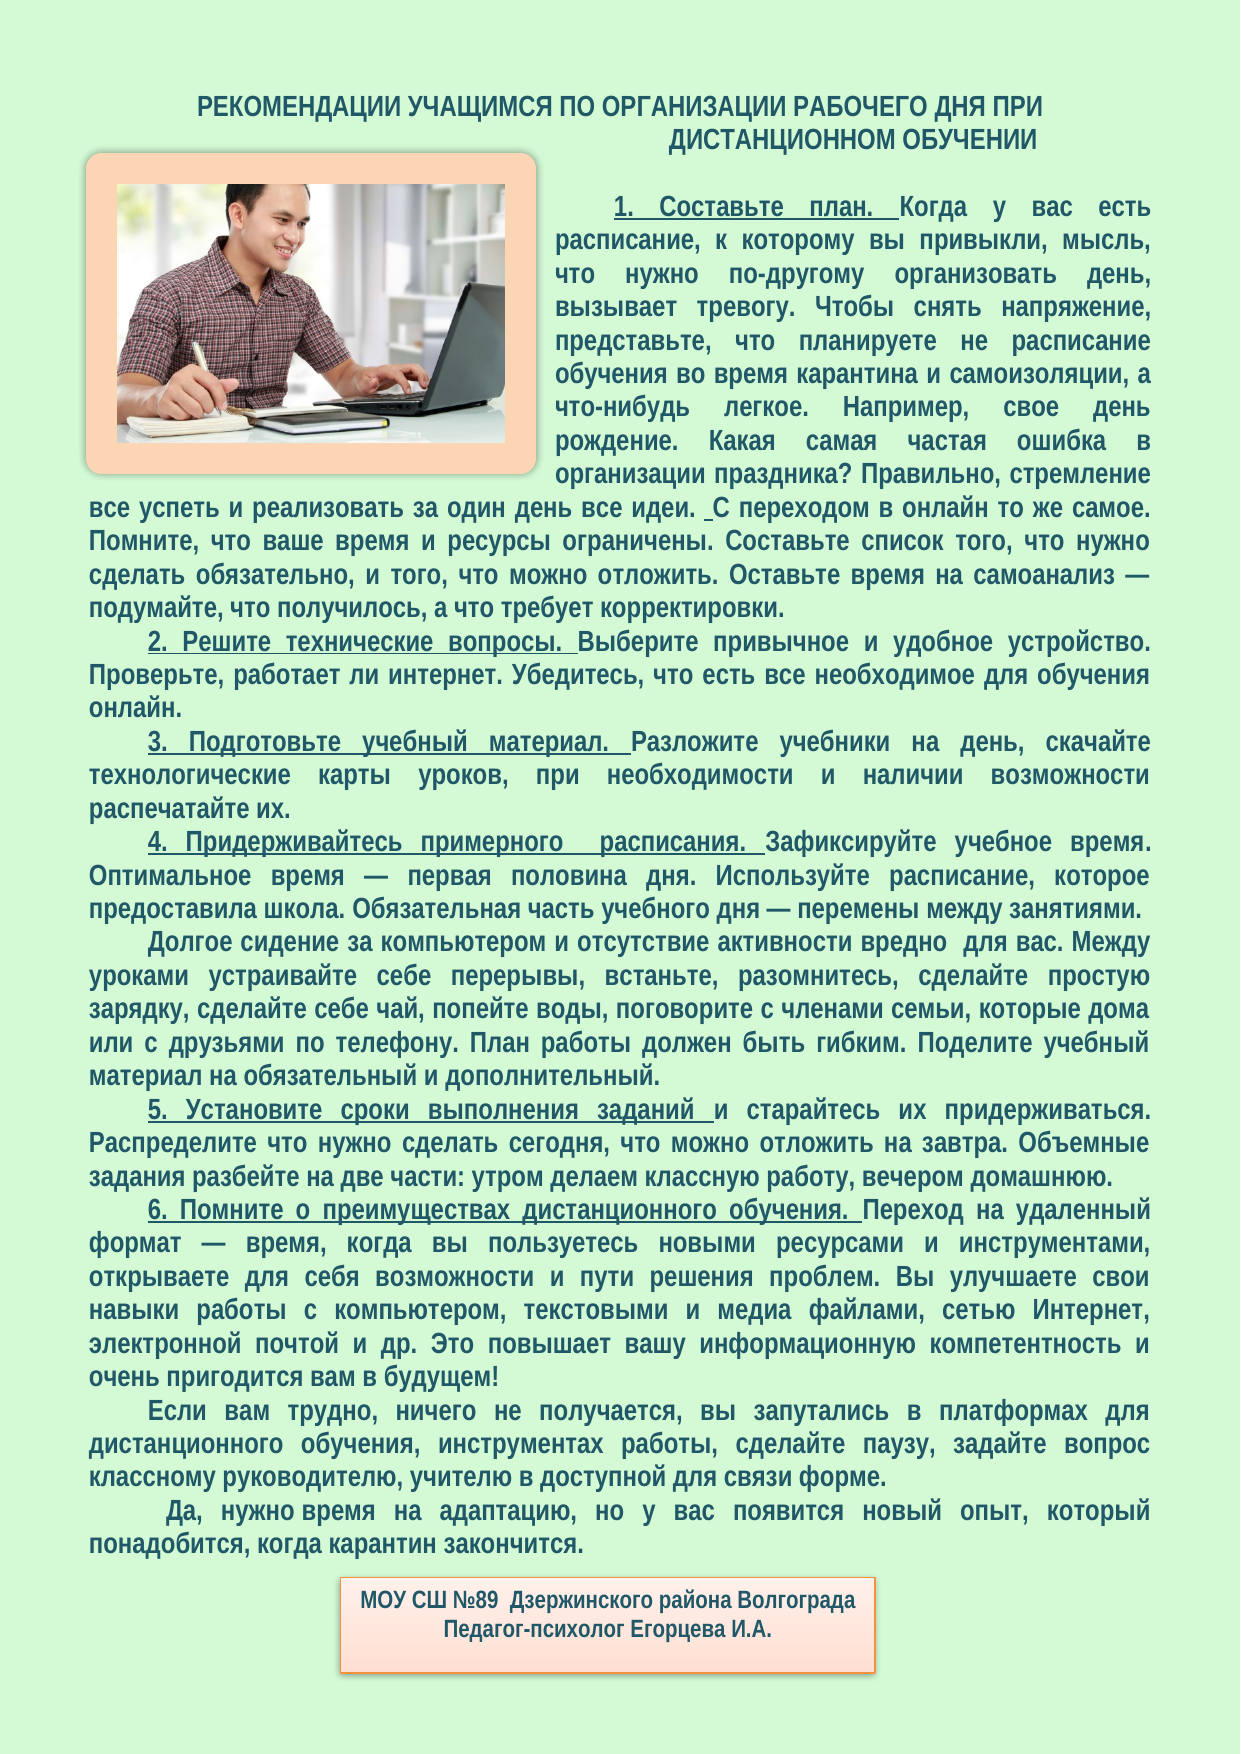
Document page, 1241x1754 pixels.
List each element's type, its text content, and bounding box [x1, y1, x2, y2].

text 6. Помните о преимуществах дистанционного обучения. Переход на удаленный формат — время, когда вы пользуетесь новыми ресурсами и инструментами, открываете для себя возможности и пути решения проблем. Вы улучшаете свои навыки работы с компьютером, текстовыми и медиа файлами, сетью Интернет, электронной почтой и др. Это повышает вашу информационную компетентность и очень пригодится вам в будущем! [89, 1192, 1152, 1393]
text РЕКОМЕНДАЦИИ УЧАЩИМСЯ ПО ОРГАНИЗАЦИИ РАБОЧЕГО ДНЯ ПРИ ДИСТАНЦИОННОМ ОБУЧЕНИИ [89, 89, 1152, 156]
text Если вам трудно, ничего не получается, вы запутались в платформах для дистанционного обучения, инструментах работы, сделайте паузу, задайте вопрос классному руководителю, учителю в доступной для связи форме. [89, 1393, 1152, 1493]
text 2. Решите технические вопросы. Выберите привычное и удобное устройство. Проверьте, работает ли интернет. Убедитесь, что есть все необходимое для обучения онлайн. [89, 624, 1152, 724]
text 1. Составьте план. Когда у вас есть расписание, к которому вы привыкли, мысль, что нужно по-другому организовать день, вызывает тревогу. Чтобы снять напряжение, представьте, что планируете не расписание обучения во время карантина и самоизоляции, а что-нибудь легкое. Например, свое день рождение. Какая самая частая ошибка в организации праздника? Правильно, стремление все успеть и реализовать за один день все идеи. С переходом в онлайн то же самое. Помните, что ваше время и ресурсы ограничены. Составьте список того, что нужно сделать обязательно, и того, что можно отложить. Оставьте время на самоанализ — подумайте, что получилось, а что требует корректировки. [89, 189, 1152, 624]
picture [117, 184, 505, 443]
text Долгое сидение за компьютером и отсутствие активности вредно для вас. Между уроками устраивайте себе перерывы, встаньте, разомнитесь, сделайте простую зарядку, сделайте себе чай, попейте воды, поговорите с членами семьи, которые дома или с друзьями по телефону. План работы должен быть гибким. Поделите учебный материал на обязательный и дополнительный. [89, 924, 1152, 1092]
text 4. Придерживайтесь примерного расписания. Зафиксируйте учебное время. Оптимальное время — первая половина дня. Используйте расписание, которое предоставила школа. Обязательная часть учебного дня — перемены между занятиями. [89, 824, 1152, 924]
text 5. Установите сроки выполнения заданий и старайтесь их придерживаться. Распределите что нужно сделать сегодня, что можно отложить на завтра. Объемные задания разбейте на две части: утром делаем классную работу, вечером домашнюю. [89, 1092, 1152, 1192]
text 3. Подготовьте учебный материал. Разложите учебники на день, скачайте технологические карты уроков, при необходимости и наличии возможности распечатайте их. [89, 724, 1152, 824]
text Да, нужно время на адаптацию, но у вас появится новый опыт, который понадобится, когда карантин закончится. [89, 1493, 1152, 1560]
